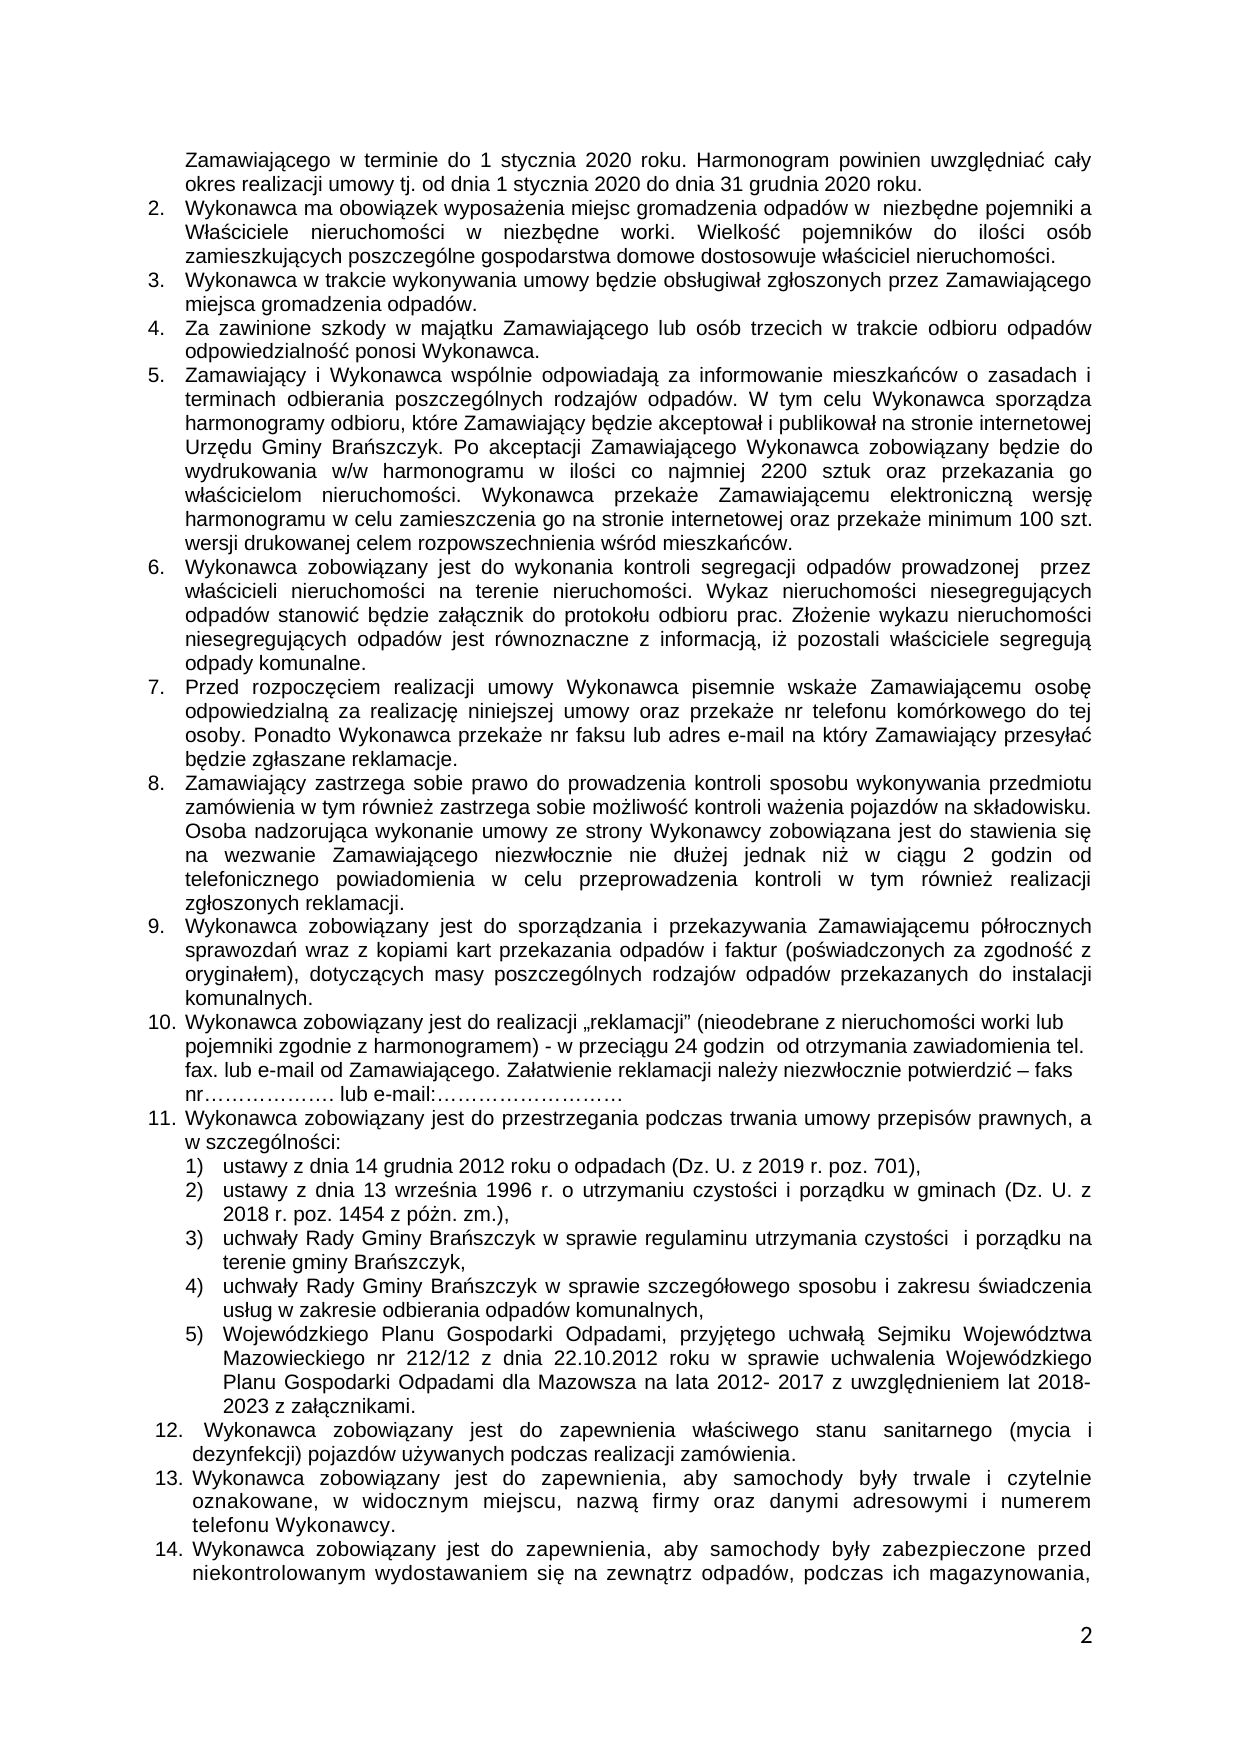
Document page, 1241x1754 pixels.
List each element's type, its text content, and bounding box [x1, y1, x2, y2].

list Wojewódzkiego Planu Gospodarki Odpadami, przyjętego uchwałą Sejmiku Województwa Mazowieckiego nr 212/12 z dnia 22.10.2012 roku w sprawie uchwalenia Wojewódzkiego Planu Gospodarki Odpadami dla Mazowsza na lata 2012- 2017 z uwzględnieniem lat 2018-2023 z załącznikami. [185, 1322, 1093, 1417]
list Wykonawca zobowiązany jest do przestrzegania podczas trwania umowy przepisów prawnych, a w szczególności: [148, 1106, 1093, 1154]
list Wykonawca zobowiązany jest do realizacji „reklamacji” (nieodebrane z nieruchomości worki lub pojemniki zgodnie z harmonogramem) - w przeciągu 24 godzin od otrzymania zawiadomienia tel. fax. lub e-mail od Zamawiającego. Załatwienie reklamacji należy niezwłocznie potwierdzić – faks nr………………. lub e-mail:……………………… [148, 1010, 1093, 1106]
list Wykonawca zobowiązany jest do sporządzania i przekazywania Zamawiającemu półrocznych sprawozdań wraz z kopiami kart przekazania odpadów i faktur (poświadczonych za zgodność z oryginałem), dotyczących masy poszczególnych rodzajów odpadów przekazanych do instalacji komunalnych. [148, 914, 1093, 1010]
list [148, 148, 1093, 196]
list ustawy z dnia 14 grudnia 2012 roku o odpadach (Dz. U. z 2019 r. poz. 701), [185, 1154, 1093, 1178]
list ustawy z dnia 13 września 1996 r. o utrzymaniu czystości i porządku w gminach (Dz. U. z 2018 r. poz. 1454 z póżn. zm.), [185, 1178, 1093, 1226]
list Zamawiający zastrzega sobie prawo do prowadzenia kontroli sposobu wykonywania przedmiotu zamówienia w tym również zastrzega sobie możliwość kontroli ważenia pojazdów na składowisku. Osoba nadzorująca wykonanie umowy ze strony Wykonawcy zobowiązana jest do stawienia się na wezwanie Zamawiającego niezwłocznie nie dłużej jednak niż w ciągu 2 godzin od telefonicznego powiadomienia w celu przeprowadzenia kontroli w tym również realizacji zgłoszonych reklamacji. [148, 771, 1093, 914]
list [154, 1537, 1093, 1585]
list Za zawinione szkody w majątku Zamawiającego lub osób trzecich w trakcie odbioru odpadów odpowiedzialność ponosi Wykonawca. [148, 315, 1093, 363]
list Przed rozpoczęciem realizacji umowy Wykonawca pisemnie wskaże Zamawiającemu osobę odpowiedzialną za realizację niniejszej umowy oraz przekaże nr telefonu komórkowego do tej osoby. Ponadto Wykonawca przekaże nr faksu lub adres e-mail na który Zamawiający przesyłać będzie zgłaszane reklamacje. [148, 675, 1093, 771]
list uchwały Rady Gminy Brańszczyk w sprawie regulaminu utrzymania czystości i porządku na terenie gminy Brańszczyk, [185, 1226, 1093, 1274]
list Wykonawca zobowiązany jest do zapewnienia właściwego stanu sanitarnego (mycia i dezynfekcji) pojazdów używanych podczas realizacji zamówienia. [154, 1417, 1093, 1465]
list Zamawiający i Wykonawca wspólnie odpowiadają za informowanie mieszkańców o zasadach i terminach odbierania poszczególnych rodzajów odpadów. W tym celu Wykonawca sporządza harmonogramy odbioru, które Zamawiający będzie akceptował i publikował na stronie internetowej Urzędu Gminy Brańszczyk. Po akceptacji Zamawiającego Wykonawca zobowiązany będzie do wydrukowania w/w harmonogramu w ilości co najmniej 2200 sztuk oraz przekazania go właścicielom nieruchomości. Wykonawca przekaże Zamawiającemu elektroniczną wersję harmonogramu w celu zamieszczenia go na stronie internetowej oraz przekaże minimum 100 szt. wersji drukowanej celem rozpowszechnienia wśród mieszkańców. [148, 363, 1093, 555]
list Wykonawca zobowiązany jest do zapewnienia, aby samochody były trwale i czytelnie oznakowane, w widocznym miejscu, nazwą firmy oraz danymi adresowymi i numerem telefonu Wykonawcy. [154, 1465, 1093, 1537]
list uchwały Rady Gminy Brańszczyk w sprawie szczegółowego sposobu i zakresu świadczenia usług w zakresie odbierania odpadów komunalnych, [185, 1274, 1093, 1322]
list Wykonawca w trakcie wykonywania umowy będzie obsługiwał zgłoszonych przez Zamawiającego miejsca gromadzenia odpadów. [148, 267, 1093, 315]
list Wykonawca zobowiązany jest do wykonania kontroli segregacji odpadów prowadzonej przez właścicieli nieruchomości na terenie nieruchomości. Wykaz nieruchomości niesegregujących odpadów stanowić będzie załącznik do protokołu odbioru prac. Złożenie wykazu nieruchomości niesegregujących odpadów jest równoznaczne z informacją, iż pozostali właściciele segregują odpady komunalne. [148, 555, 1093, 675]
list Wykonawca ma obowiązek wyposażenia miejsc gromadzenia odpadów w niezbędne pojemniki a Właściciele nieruchomości w niezbędne worki. Wielkość pojemników do ilości osób zamieszkujących poszczególne gospodarstwa domowe dostosowuje właściciel nieruchomości. [148, 196, 1093, 267]
